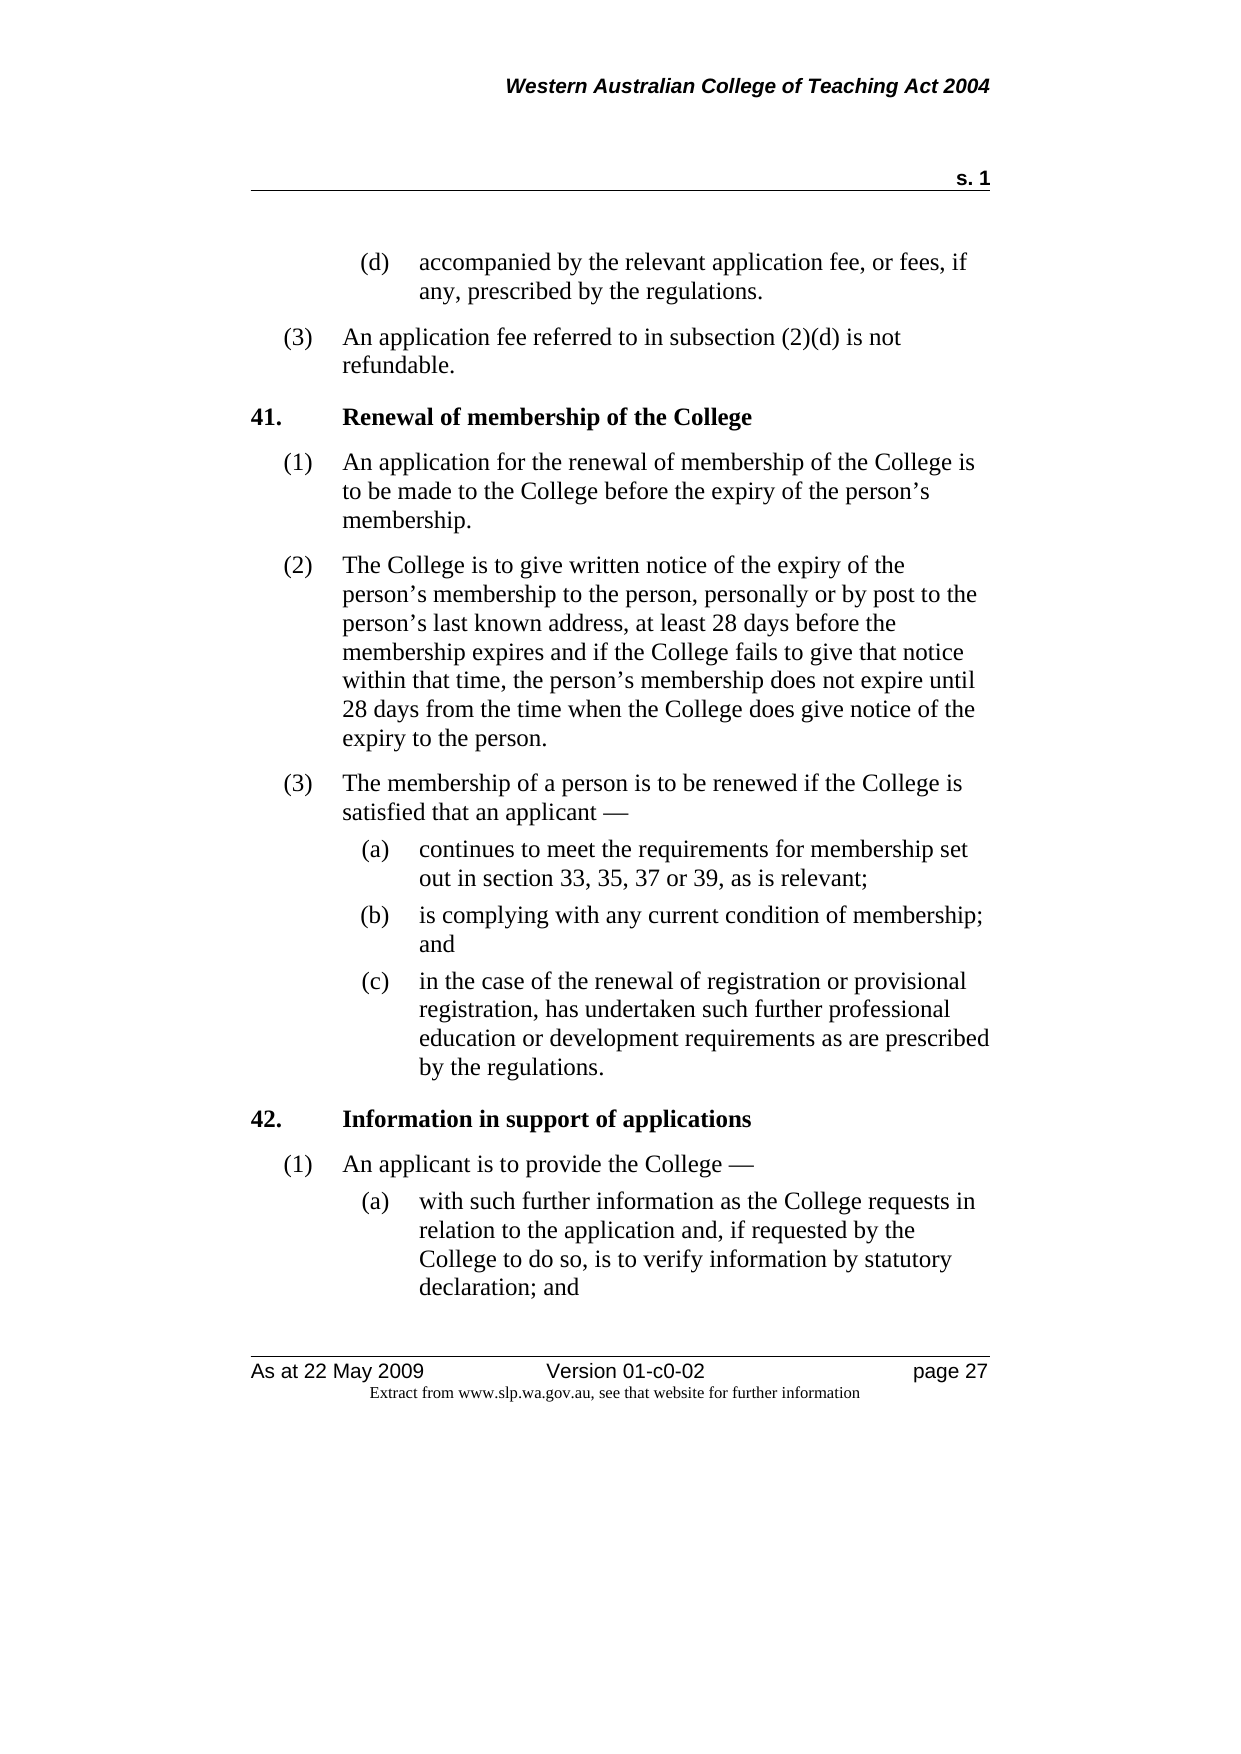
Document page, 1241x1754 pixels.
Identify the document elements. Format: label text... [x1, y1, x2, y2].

text (1) An application for the renewal of membership of the College is to be made to the College before the expiry of the person’s membership. [251, 447, 990, 534]
subtitle 41. Renewal of membership of the College [251, 402, 990, 431]
text (2) The College is to give written notice of the expiry of the person’s membership to the person, personally or by post to the person’s last known address, at least 28 days before the membership expires and if the College fails to give that notice within that time, the person’s membership does not expire until 28 days from the time when the College does give notice of the expiry to the person. [251, 550, 990, 752]
text (c) in the case of the renewal of registration or provisional registration, has undertaken such further professional education or development requirements as are prescribed by the regulations. [251, 966, 990, 1081]
text (d) accompanied by the relevant application fee, or fees, if any, prescribed by the regulations. [251, 247, 990, 305]
text (a) continues to meet the requirements for membership set out in section 33, 35, 37 or 39, as is relevant; [251, 834, 990, 892]
text (a) with such further information as the College requests in relation to the application and, if requested by the College to do so, is to verify information by statutory declaration; and [251, 1186, 990, 1301]
text (3) An application fee referred to in subsection (2)(d) is not refundable. [251, 322, 990, 379]
text (b) is complying with any current condition of membership; and [251, 900, 990, 957]
text (1) An applicant is to provide the College — [251, 1149, 990, 1178]
subtitle 42. Information in support of applications [251, 1104, 990, 1132]
text (3) The membership of a person is to be renewed if the College is satisfied that an applicant — [251, 768, 990, 826]
